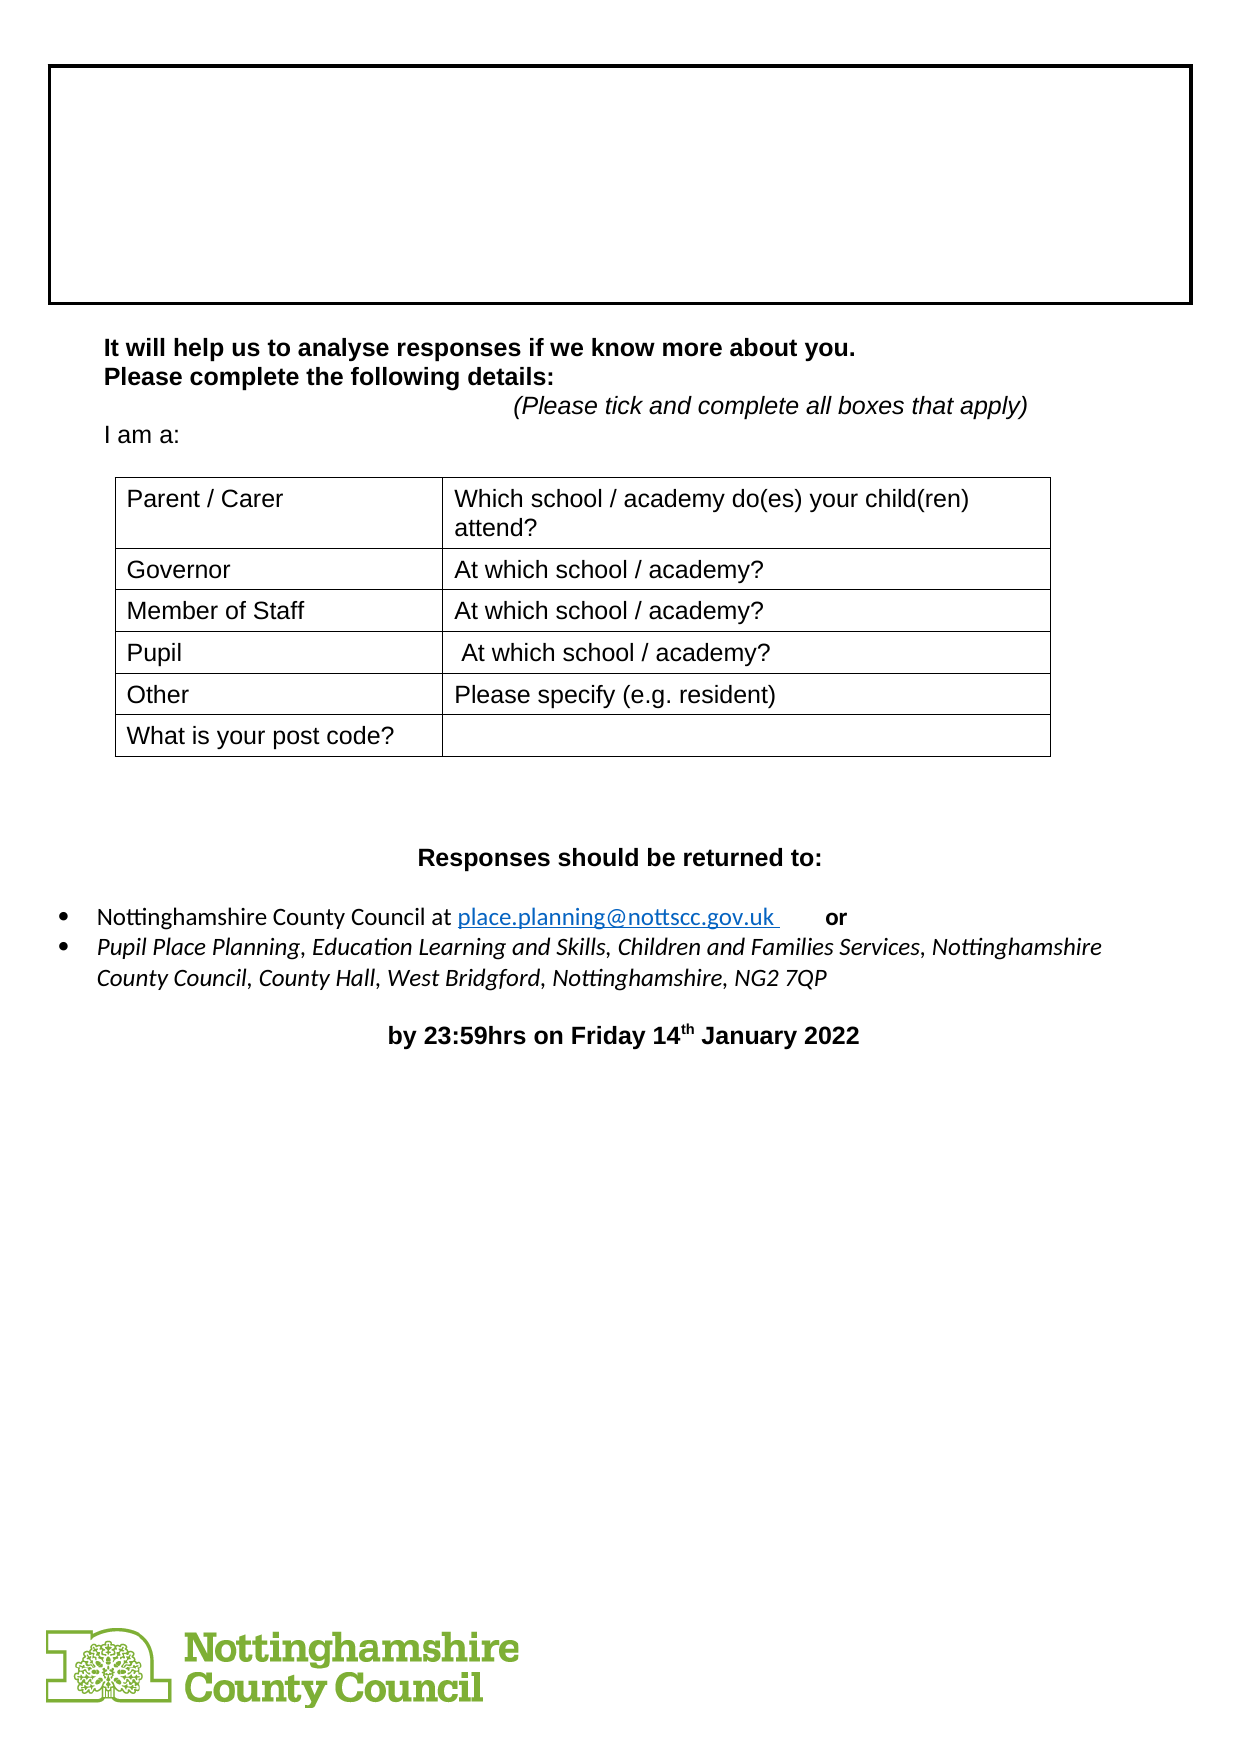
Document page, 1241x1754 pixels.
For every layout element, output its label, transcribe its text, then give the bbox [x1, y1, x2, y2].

table_cell What is your post code? [116, 715, 442, 756]
table_cell Governor [116, 549, 442, 589]
table_header Parent / Carer [116, 478, 442, 548]
picture [46, 1628, 519, 1708]
table_cell At which school / academy? [443, 549, 1050, 589]
text Please complete the following details: (Please tick and complete all boxes that apply) [103, 362, 1181, 420]
table_header Which school / academy do(es) your child(ren) attend? [443, 478, 1050, 548]
table_cell Please specify (e.g. resident) [443, 674, 1050, 714]
table_cell Member of Staff [116, 590, 442, 631]
list Pupil Place Planning, Education Learning and Skills, Children and Families Services, Nottinghamshire County Council, County Hall, West Bridgford, Nottinghamshire, NG2 7QP [59, 931, 1181, 992]
text It will help us to analyse responses if we know more about you. [103, 333, 1181, 362]
text I am a: [103, 420, 1181, 448]
table_cell Other [116, 674, 442, 714]
text Responses should be returned to: [59, 843, 1181, 872]
table_cell [443, 715, 1050, 756]
table_cell At which school / academy? [443, 632, 1050, 673]
text by 23:59hrs on Friday 14th January 2022 [59, 1021, 1181, 1050]
list Nottinghamshire County Council at place.planning@nottscc.gov.uk or [59, 901, 1181, 931]
table_cell Pupil [116, 632, 442, 673]
table_cell At which school / academy? [443, 590, 1050, 631]
